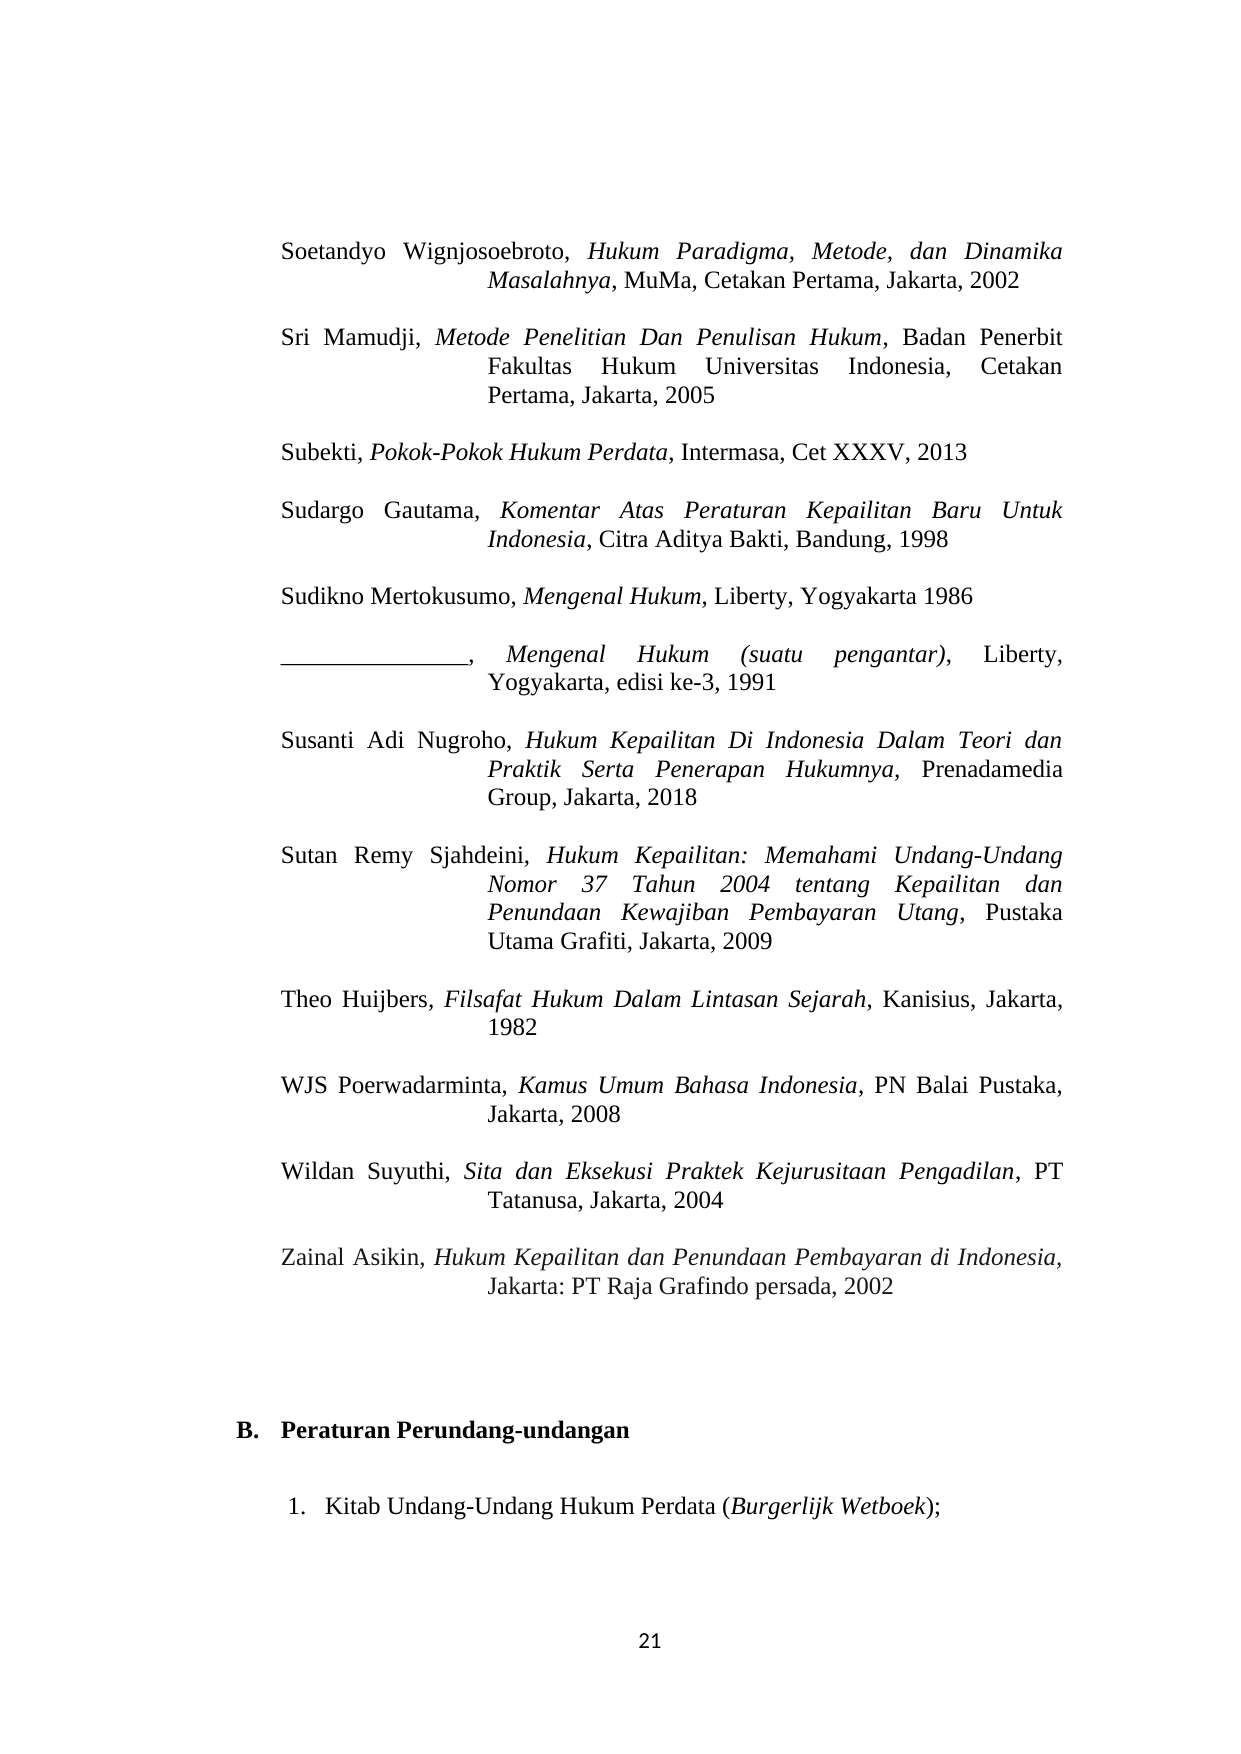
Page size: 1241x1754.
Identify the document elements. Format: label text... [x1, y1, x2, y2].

text Sutan Remy Sjahdeini, Hukum Kepailitan: Memahami Undang-Undang Nomor 37 Tahun 2004 tentang Kepailitan dan Penundaan Kewajiban Pembayaran Utang, Pustaka Utama Grafiti, Jakarta, 2009 [281, 840, 1063, 955]
text Wildan Suyuthi, Sita dan Eksekusi Praktek Kejurusitaan Pengadilan, PT Tatanusa, Jakarta, 2004 [281, 1156, 1063, 1214]
list Kitab Undang-Undang Hukum Perdata (Burgerlijk Wetboek); [287, 1491, 1063, 1520]
text Sudikno Mertokusumo, Mengenal Hukum, Liberty, Yogyakarta 1986 [281, 581, 1063, 610]
text Susanti Adi Nugroho, Hukum Kepailitan Di Indonesia Dalam Teori dan Praktik Serta Penerapan Hukumnya, Prenadamedia Group, Jakarta, 2018 [281, 725, 1063, 811]
text Subekti, Pokok-Pokok Hukum Perdata, Intermasa, Cet XXXV, 2013 [281, 437, 1063, 466]
list Peraturan Perundang-undangan [236, 1415, 1063, 1443]
text Soetandyo Wignjosoebroto, Hukum Paradigma, Metode, dan Dinamika Masalahnya, MuMa, Cetakan Pertama, Jakarta, 2002 [281, 236, 1063, 294]
text WJS Poerwadarminta, Kamus Umum Bahasa Indonesia, PN Balai Pustaka, Jakarta, 2008 [281, 1070, 1063, 1127]
text Theo Huijbers, Filsafat Hukum Dalam Lintasan Sejarah, Kanisius, Jakarta, 1982 [281, 984, 1063, 1041]
text Sri Mamudji, Metode Penelitian Dan Penulisan Hukum, Badan Penerbit Fakultas Hukum Universitas Indonesia, Cetakan Pertama, Jakarta, 2005 [281, 322, 1063, 409]
text Sudargo Gautama, Komentar Atas Peraturan Kepailitan Baru Untuk Indonesia, Citra Aditya Bakti, Bandung, 1998 [281, 495, 1063, 552]
text Zainal Asikin, Hukum Kepailitan dan Penundaan Pembayaran di Indonesia, Jakarta: PT Raja Grafindo persada, 2002 [281, 1242, 1063, 1300]
text _______________, Mengenal Hukum (suatu pengantar), Liberty, Yogyakarta, edisi ke-3, 1991 [281, 639, 1063, 696]
